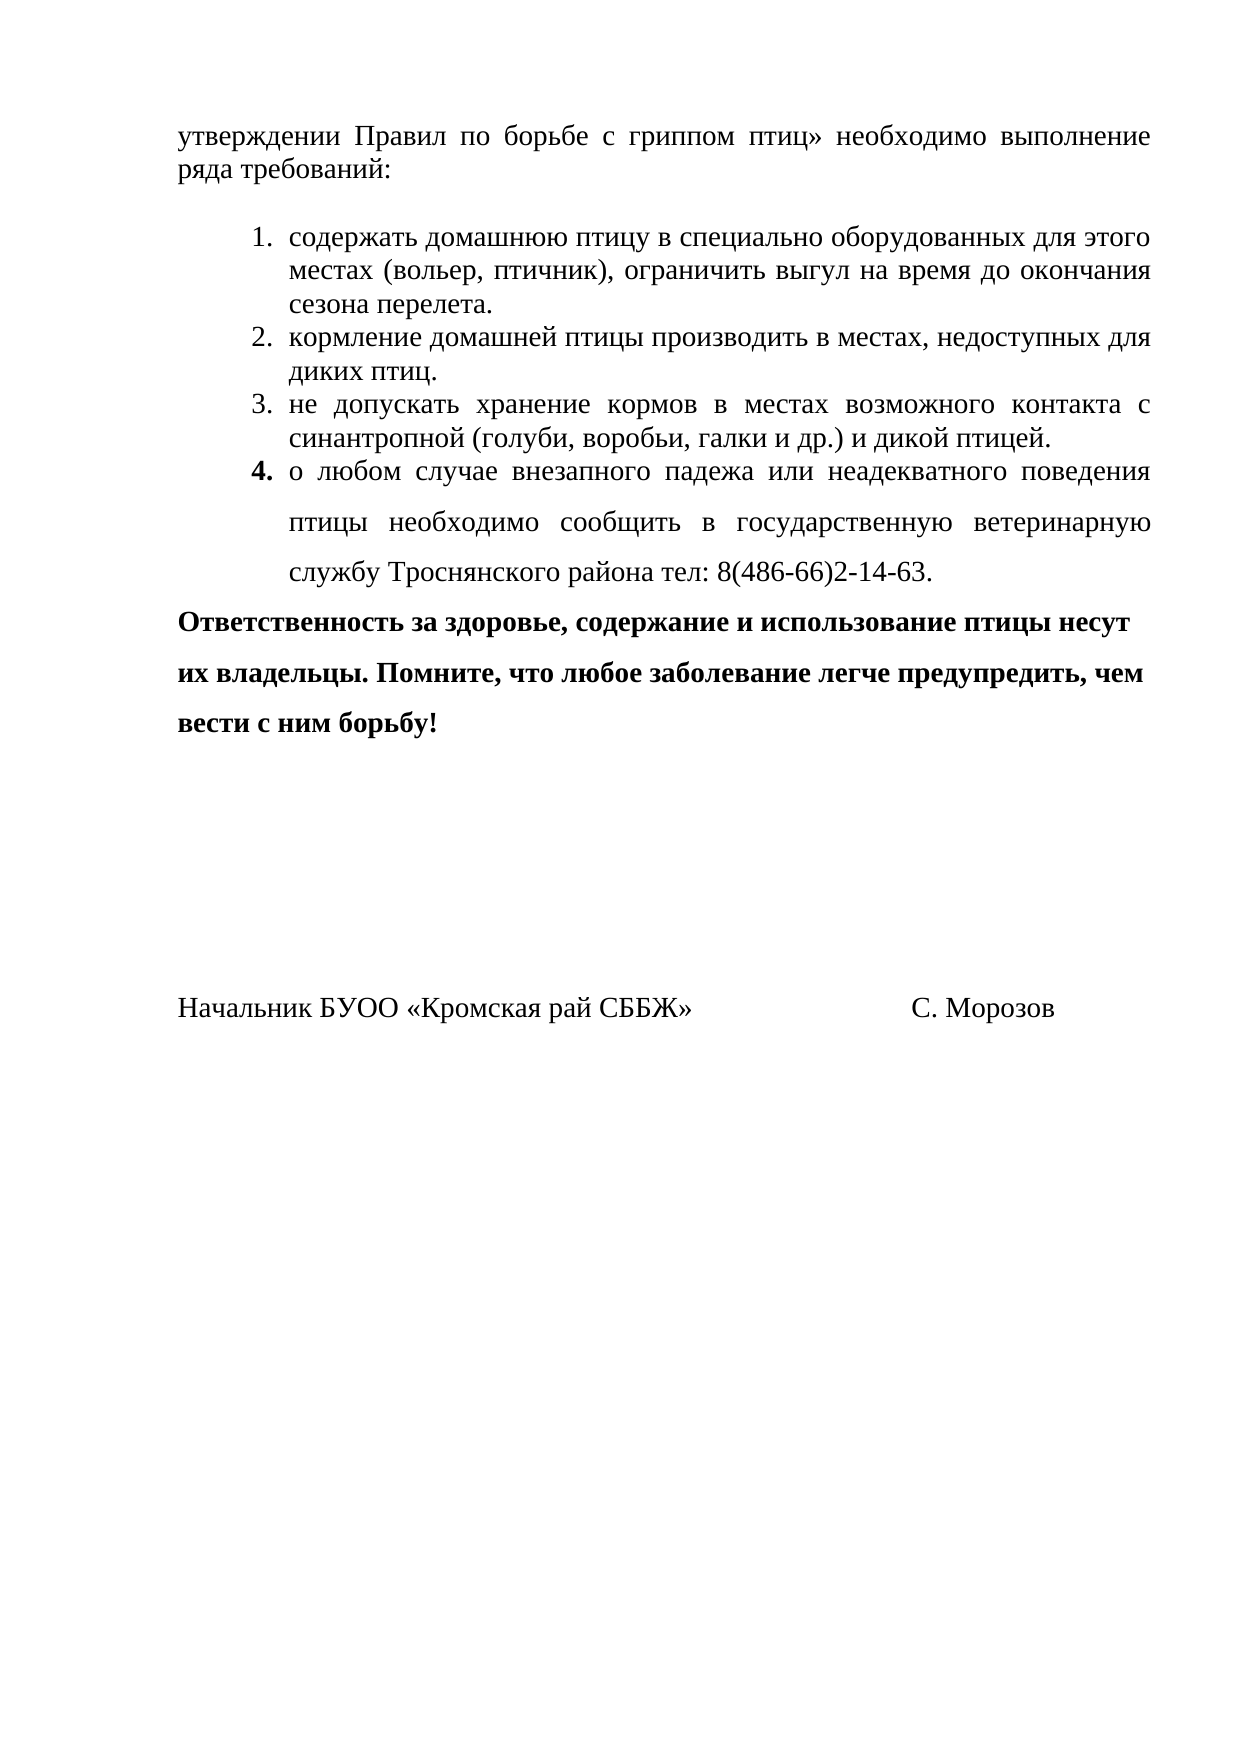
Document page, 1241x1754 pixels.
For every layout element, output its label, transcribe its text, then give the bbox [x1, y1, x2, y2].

list не допускать хранение кормов в местах возможного контакта с синантропной (голуби, воробьи, галки и др.) и дикой птицей. [251, 386, 1152, 453]
text Начальник БУОО «Кромская рай СББЖ» С. Морозов [177, 990, 1152, 1024]
list содержать домашнюю птицу в специально оборудованных для этого местах (вольер, птичник), ограничить выгул на время до окончания сезона перелета. [251, 219, 1152, 319]
list о любом случае внезапного падежа или неадекватного поведения птицы необходимо сообщить в государственную ветеринарную службу Троснянского района тел: 8(486-66)2-14-63. [251, 453, 1152, 588]
list кормление домашней птицы производить в местах, недоступных для диких птиц. [251, 319, 1152, 386]
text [177, 118, 1152, 185]
text Ответственность за здоровье, содержание и использование птицы несут их владельцы. Помните, что любое заболевание легче предупредить, чем вести с ним борьбу! [177, 604, 1152, 739]
